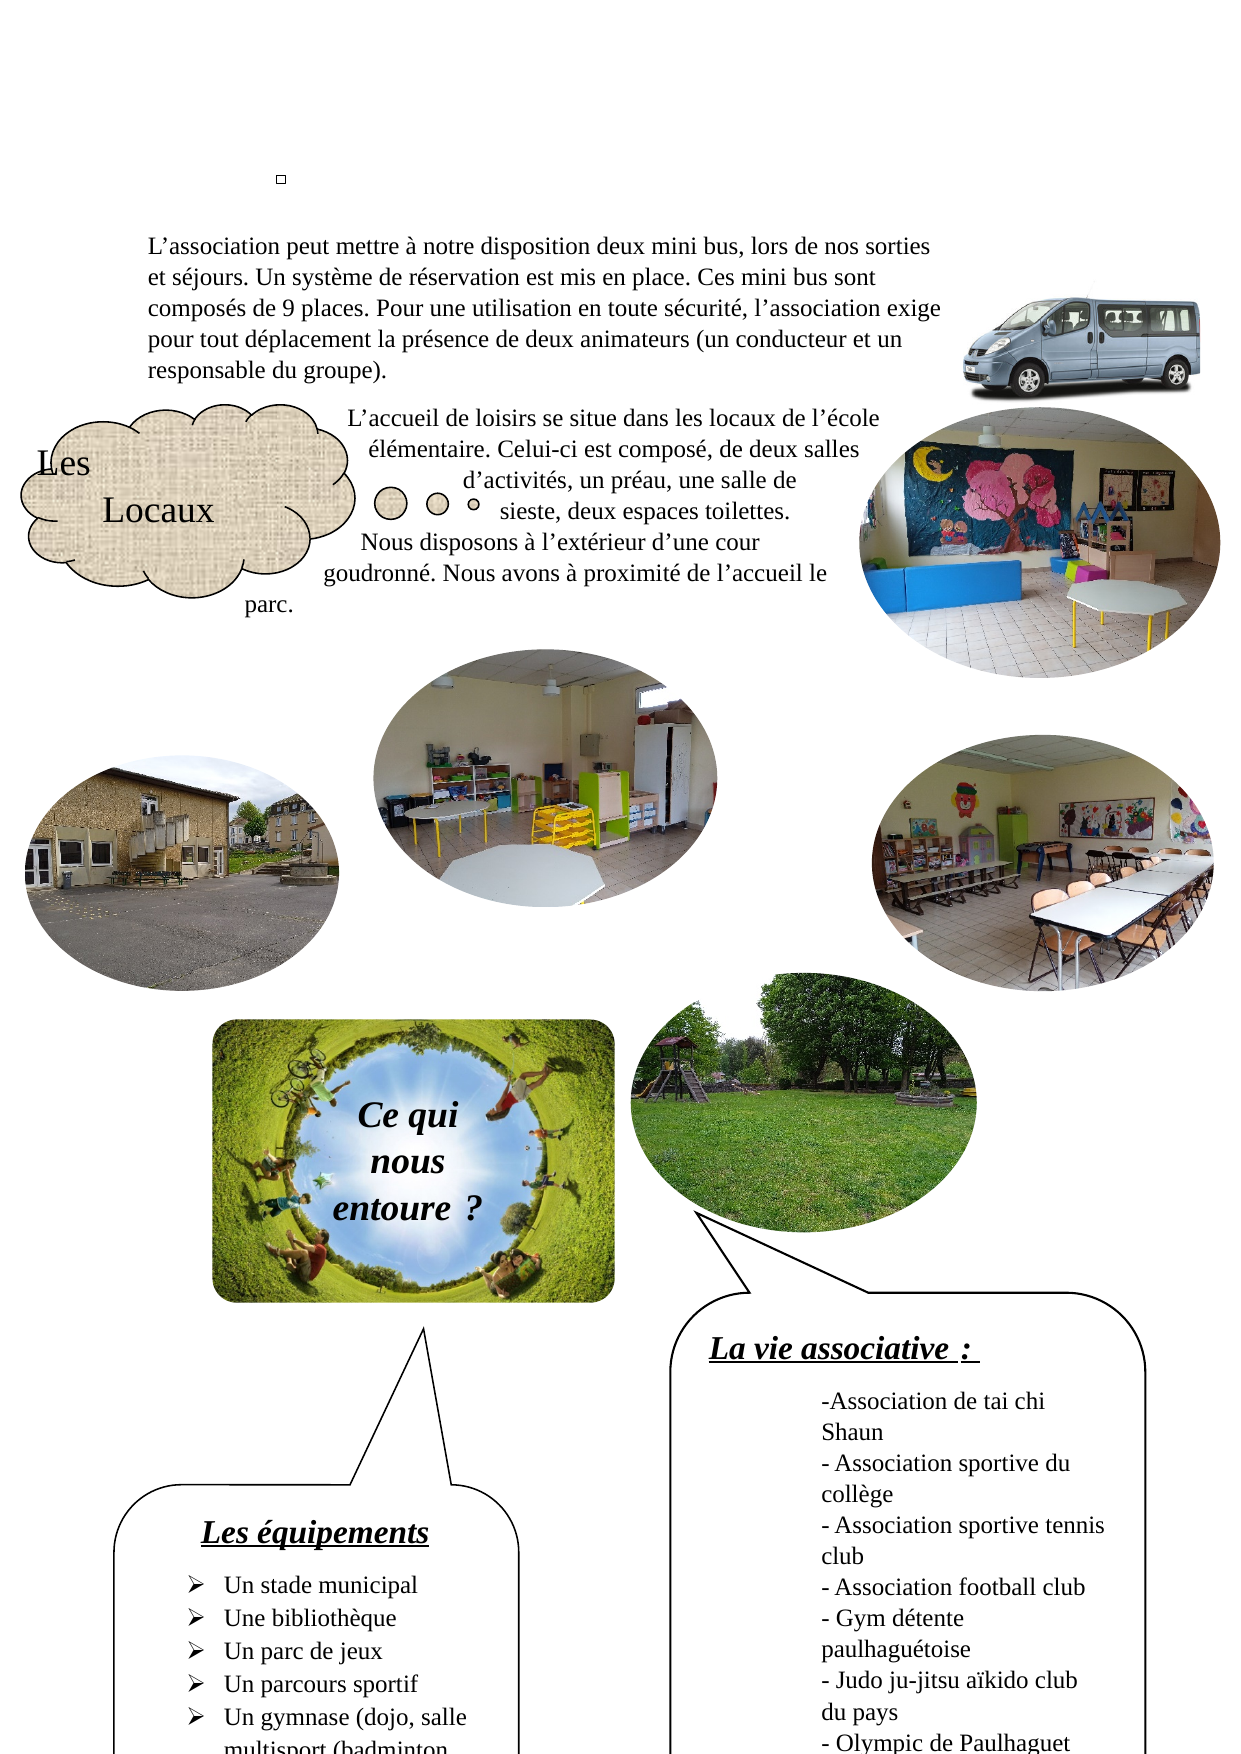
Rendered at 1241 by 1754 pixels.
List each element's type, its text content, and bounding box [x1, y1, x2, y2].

text L’association peut mettre à notre disposition deux mini bus, lors de nos sorties et séjours. Un système de réservation est mis en place. Ces mini bus sont composés de 9 places. Pour une utilisation en toute sécurité, l’association exige pour tout déplacement la présence de deux animateurs (un conducteur et un responsable du groupe). [148, 231, 1093, 384]
picture [212, 1019, 615, 1303]
picture [428, 495, 447, 513]
picture [630, 972, 977, 1233]
text L’accueil de loisirs se situe dans les locaux de l’école élémentaire. Celui-ci est composé, de deux salles d’activités, un préau, une salle de sieste, deux espaces toilettes. Nous disposons à l’extérieur d’une cour goudronné. Nous avons à proximité de l’accueil le parc. [148, 403, 962, 618]
picture [25, 755, 340, 991]
picture [373, 649, 718, 907]
picture [859, 250, 1221, 678]
picture [871, 734, 1214, 992]
picture [470, 501, 477, 508]
picture [22, 406, 354, 597]
picture [376, 489, 405, 518]
